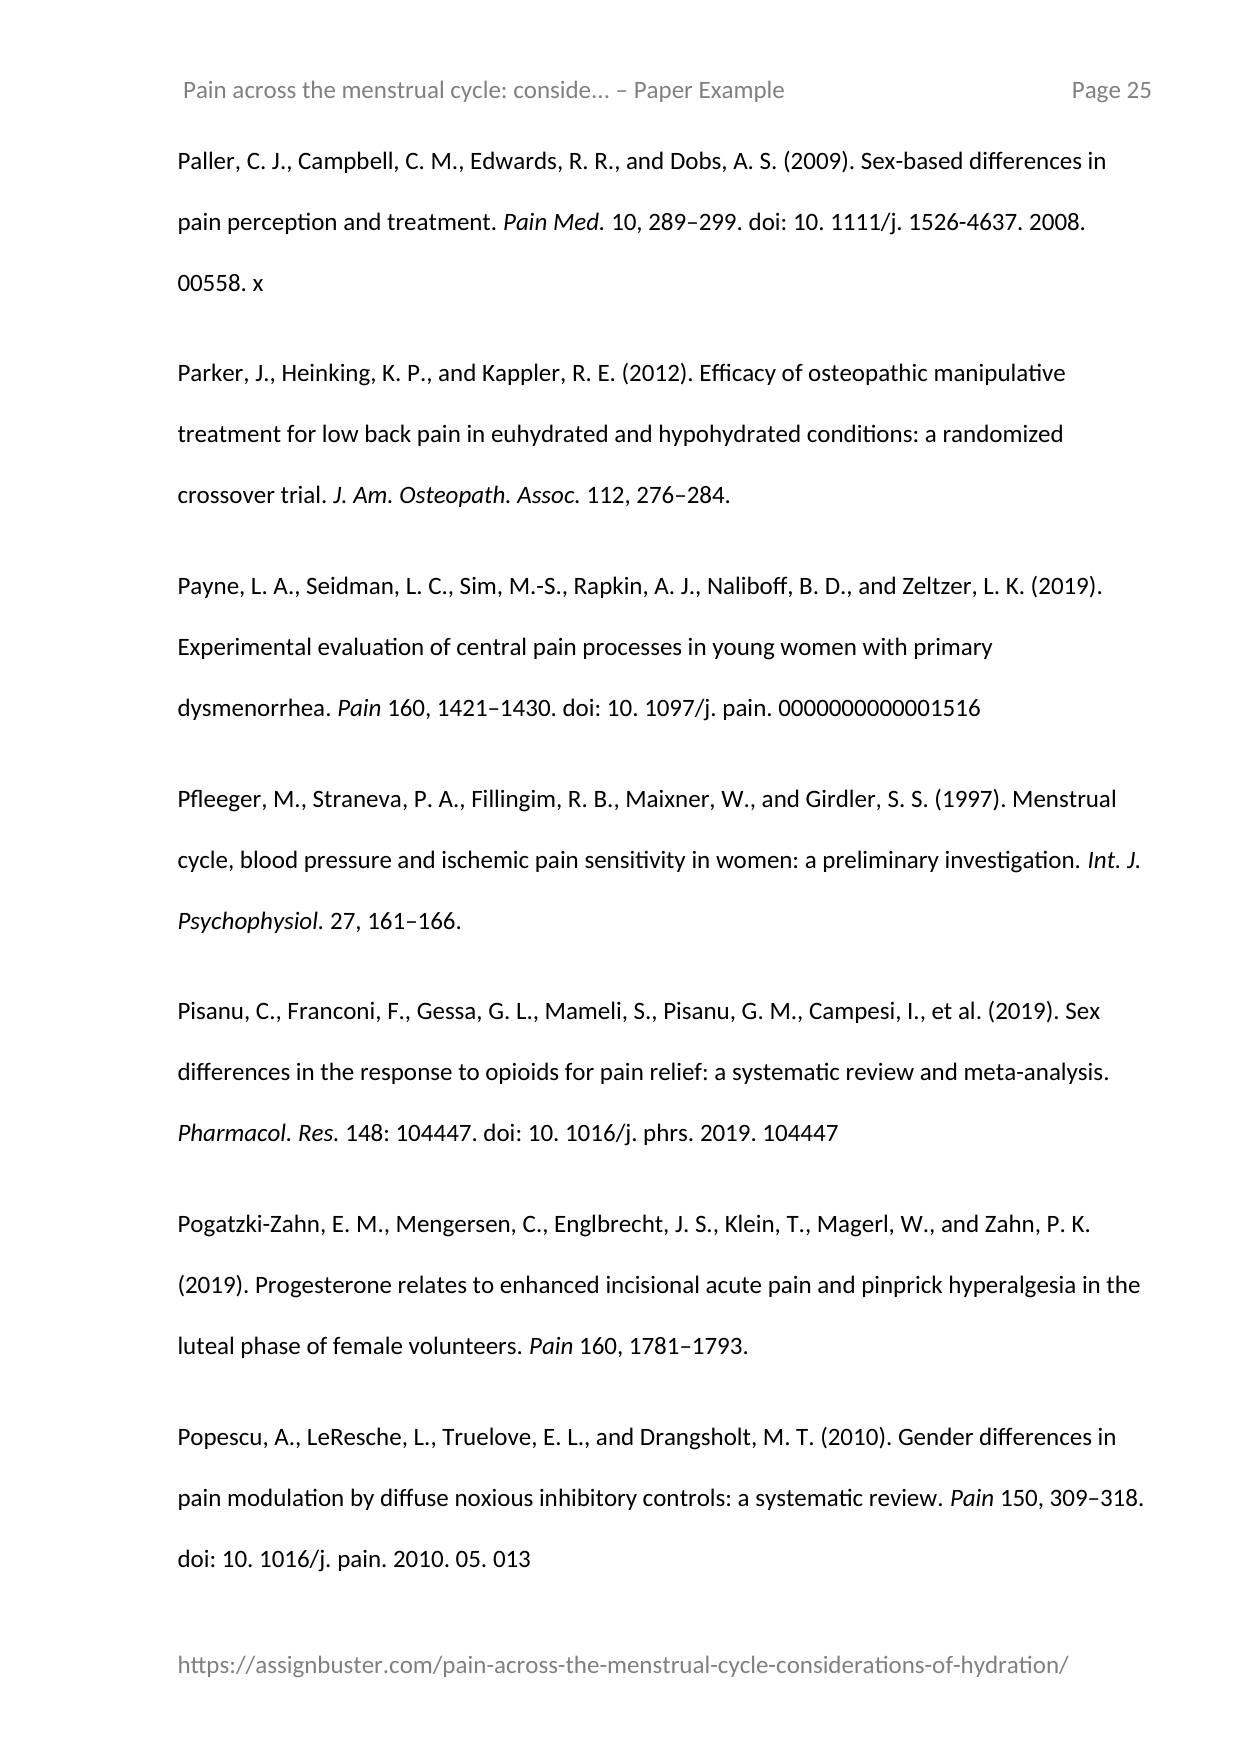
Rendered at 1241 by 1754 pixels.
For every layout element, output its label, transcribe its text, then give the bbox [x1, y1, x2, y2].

text Payne, L. A., Seidman, L. C., Sim, M.-S., Rapkin, A. J., Naliboff, B. D., and Zeltzer, L. K. (2019). Experimental evaluation of central pain processes in young women with primary dysmenorrhea. Pain 160, 1421–1430. doi: 10. 1097/j. pain. 0000000000001516 [177, 570, 1152, 723]
text Parker, J., Heinking, K. P., and Kappler, R. E. (2012). Efficacy of osteopathic manipulative treatment for low back pain in euhydrated and hypohydrated conditions: a randomized crossover trial. J. Am. Osteopath. Assoc. 112, 276–284. [177, 358, 1152, 510]
text Popescu, A., LeResche, L., Truelove, E. L., and Drangsholt, M. T. (2010). Gender differences in pain modulation by diffuse noxious inhibitory controls: a systematic review. Pain 150, 309–318. doi: 10. 1016/j. pain. 2010. 05. 013 [177, 1421, 1152, 1573]
text Pisanu, C., Franconi, F., Gessa, G. L., Mameli, S., Pisanu, G. M., Campesi, I., et al. (2019). Sex differences in the response to opioids for pain relief: a systematic review and meta-analysis. Pharmacol. Res. 148: 104447. doi: 10. 1016/j. phrs. 2019. 104447 [177, 995, 1152, 1148]
text Pogatzki-Zahn, E. M., Mengersen, C., Englbrecht, J. S., Klein, T., Magerl, W., and Zahn, P. K. (2019). Progesterone relates to enhanced incisional acute pain and pinprick hyperalgesia in the luteal phase of female volunteers. Pain 160, 1781–1793. [177, 1208, 1152, 1361]
text Pfleeger, M., Straneva, P. A., Fillingim, R. B., Maixner, W., and Girdler, S. S. (1997). Menstrual cycle, blood pressure and ischemic pain sensitivity in women: a preliminary investigation. Int. J. Psychophysiol. 27, 161–166. [177, 783, 1152, 935]
text Paller, C. J., Campbell, C. M., Edwards, R. R., and Dobs, A. S. (2009). Sex-based differences in pain perception and treatment. Pain Med. 10, 289–299. doi: 10. 1111/j. 1526-4637. 2008. 00558. x [177, 145, 1152, 298]
